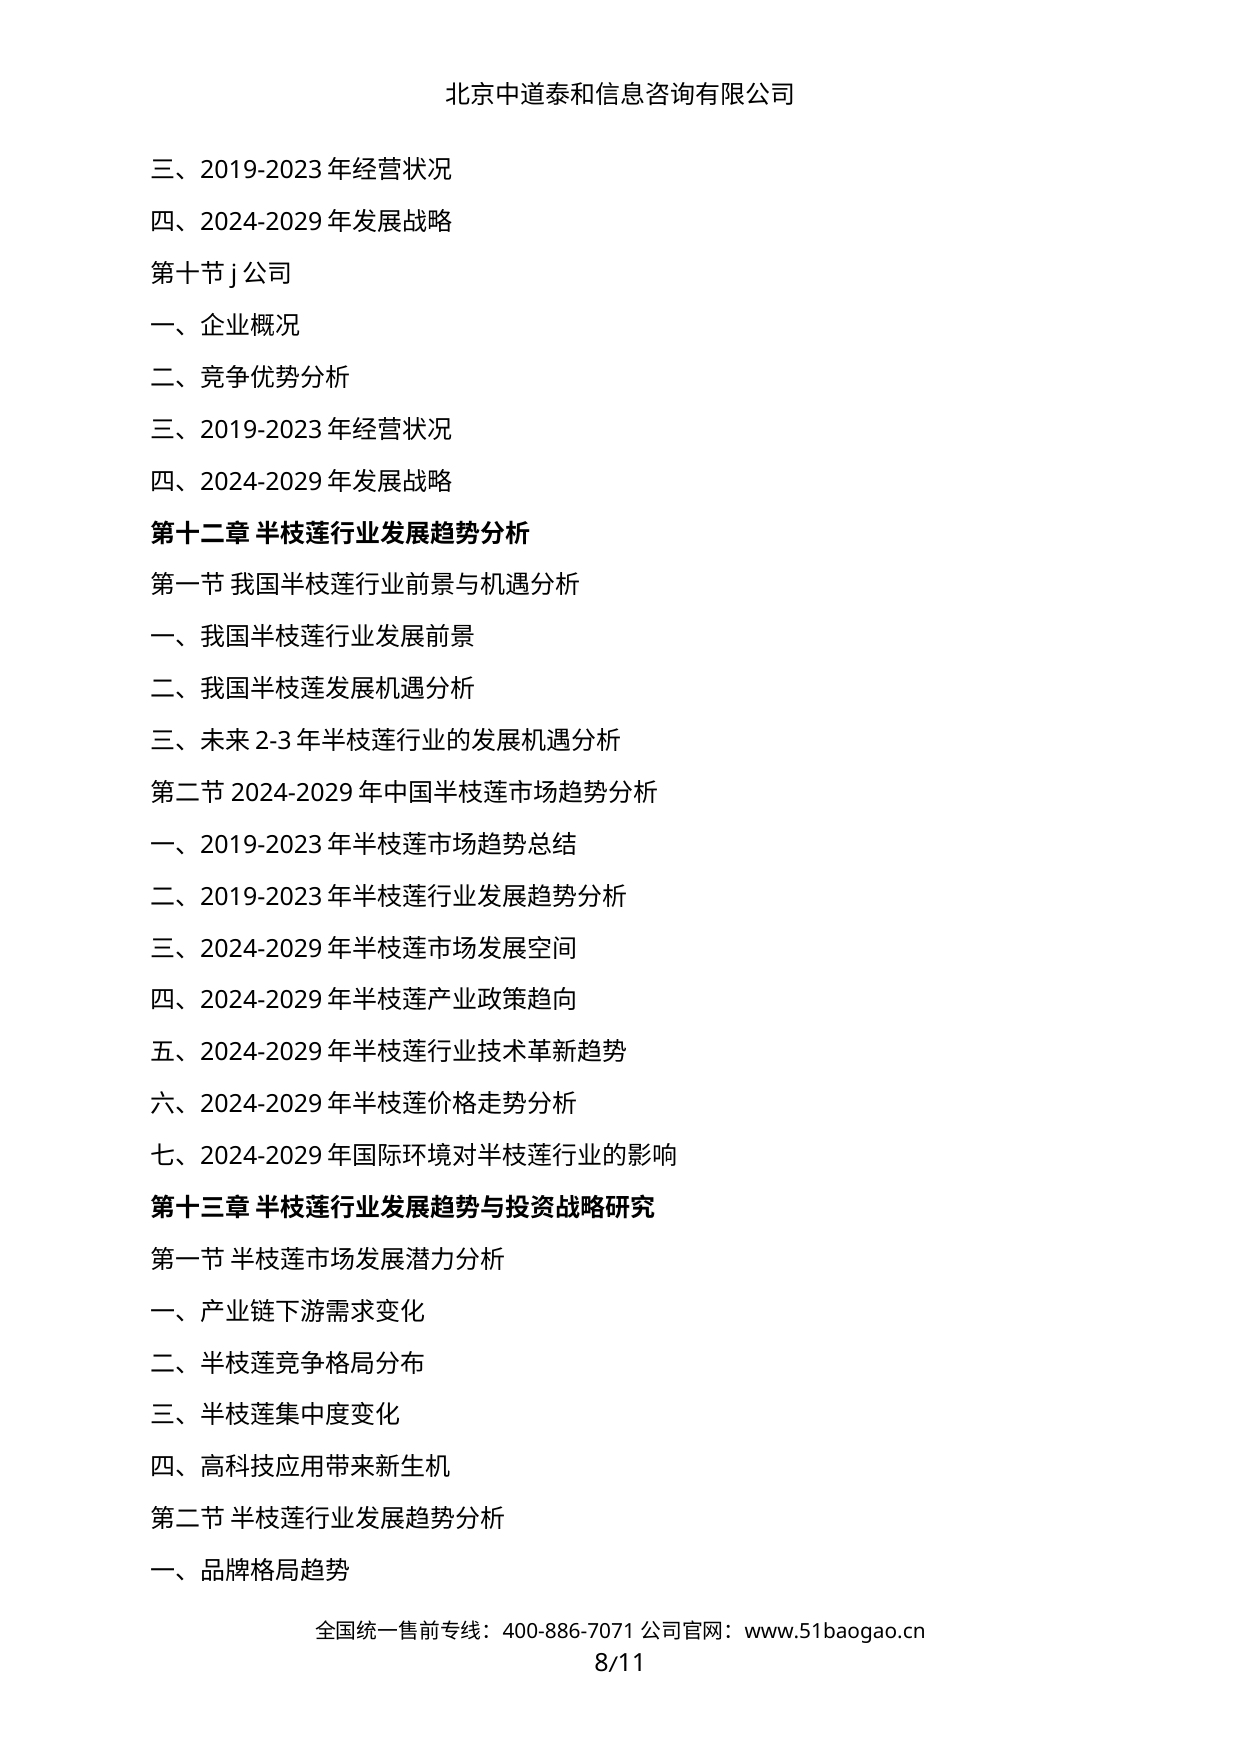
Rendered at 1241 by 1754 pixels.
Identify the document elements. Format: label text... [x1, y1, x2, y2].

text 二、我国半枝莲发展机遇分析 [150, 669, 1090, 705]
text 四、2024-2029年半枝莲产业政策趋向 [150, 980, 1090, 1016]
text 三、未来2-3年半枝莲行业的发展机遇分析 [150, 721, 1090, 757]
text 第一节 半枝莲市场发展潜力分析 [150, 1239, 1090, 1276]
text 第十节 j公司 [150, 254, 1090, 290]
text 第十二章 半枝莲行业发展趋势分析 [150, 513, 1090, 549]
text 二、半枝莲竞争格局分布 [150, 1343, 1090, 1379]
text 二、竞争优势分析 [150, 357, 1090, 394]
text 第十三章 半枝莲行业发展趋势与投资战略研究 [150, 1187, 1090, 1224]
text 一、我国半枝莲行业发展前景 [150, 617, 1090, 653]
text 第二节 2024-2029年中国半枝莲市场趋势分析 [150, 772, 1090, 809]
text 第二节 半枝莲行业发展趋势分析 [150, 1499, 1090, 1535]
text 三、2019-2023年经营状况 [150, 409, 1090, 446]
text 七、2024-2029年国际环境对半枝莲行业的影响 [150, 1136, 1090, 1172]
text 三、2019-2023年经营状况 [150, 150, 1090, 186]
text 一、产业链下游需求变化 [150, 1291, 1090, 1327]
text 五、2024-2029年半枝莲行业技术革新趋势 [150, 1032, 1090, 1068]
text 一、企业概况 [150, 306, 1090, 342]
text 四、2024-2029年发展战略 [150, 202, 1090, 238]
text 一、2019-2023年半枝莲市场趋势总结 [150, 824, 1090, 861]
text 四、高科技应用带来新生机 [150, 1447, 1090, 1483]
text 三、半枝莲集中度变化 [150, 1395, 1090, 1431]
text 第一节 我国半枝莲行业前景与机遇分析 [150, 565, 1090, 601]
text 六、2024-2029年半枝莲价格走势分析 [150, 1084, 1090, 1120]
text 二、2019-2023年半枝莲行业发展趋势分析 [150, 876, 1090, 912]
text 四、2024-2029年发展战略 [150, 461, 1090, 497]
text 三、2024-2029年半枝莲市场发展空间 [150, 928, 1090, 964]
text 一、品牌格局趋势 [150, 1551, 1090, 1587]
